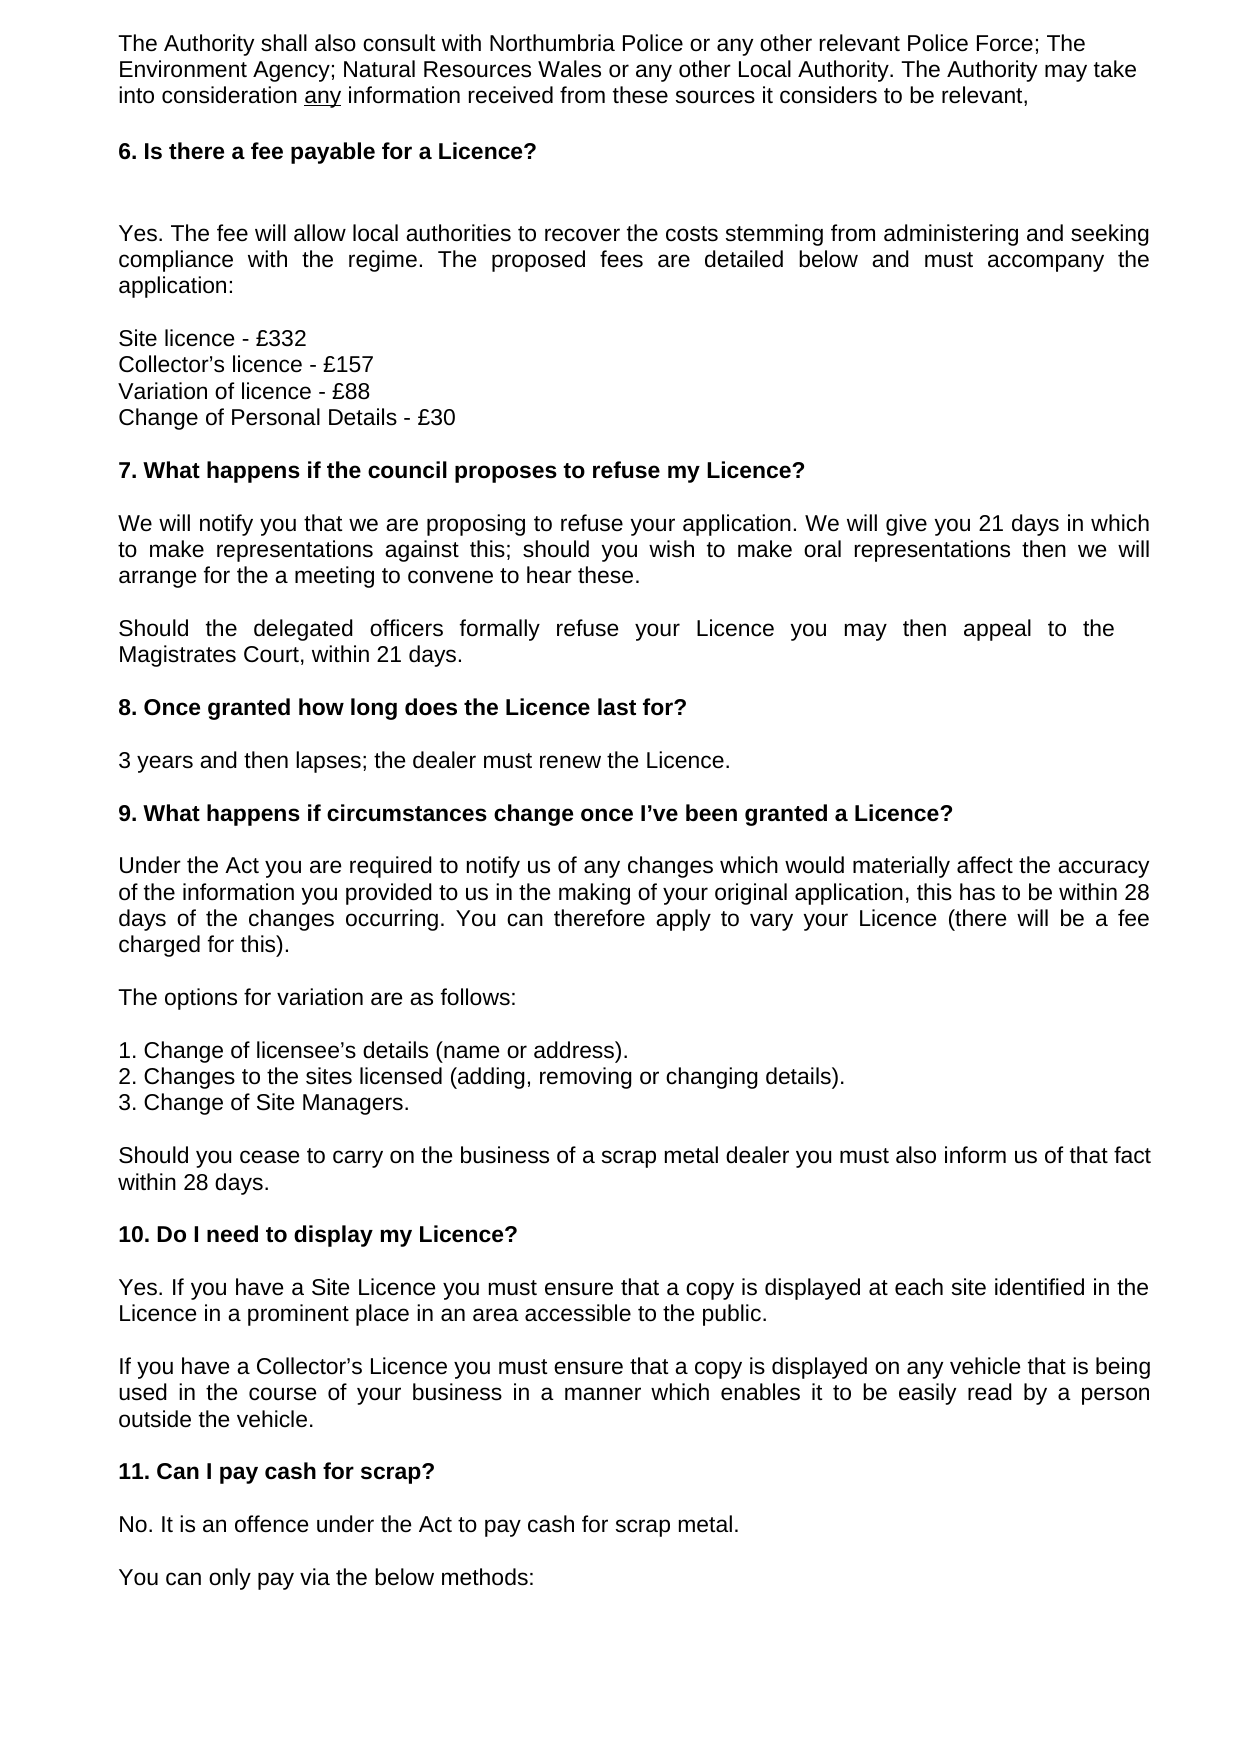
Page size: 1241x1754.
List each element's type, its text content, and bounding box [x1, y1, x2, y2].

text The options for variation are as follows: [118, 984, 1152, 1010]
text 10. Do I need to display my Licence? [118, 1221, 1152, 1247]
text 6. Is there a fee payable for a Licence? [118, 138, 1152, 164]
text Site licence - £332 [118, 325, 1152, 351]
text 11. Can I pay cash for scrap? [118, 1458, 1152, 1485]
text If you have a Collector’s Licence you must ensure that a copy is displayed on any vehicle that is being used in the course of your business in a manner which enables it to be easily read by a person outside the vehicle. [118, 1353, 1152, 1432]
text Change of Personal Details - £30 [118, 404, 1152, 431]
text 2. Changes to the sites licensed (adding, removing or changing details). [118, 1063, 1152, 1089]
text You can only pay via the below methods: [118, 1564, 1152, 1590]
text 3 years and then lapses; the dealer must renew the Licence. [118, 747, 1152, 773]
text 9. What happens if circumstances change once I’ve been granted a Licence? [118, 799, 1152, 826]
text The Authority shall also consult with Northumbria Police or any other relevant Police Force; The Environment Agency; Natural Resources Wales or any other Local Authority. The Authority may take into consideration any information received from these sources it considers to be relevant, [118, 29, 1152, 109]
text Yes. The fee will allow local authorities to recover the costs stemming from administering and seeking compliance with the regime. The proposed fees are detailed below and must accompany the application: [118, 220, 1152, 299]
text 1. Change of licensee’s details (name or address). [118, 1037, 1152, 1063]
text 3. Change of Site Managers. [118, 1089, 1152, 1116]
text Should you cease to carry on the business of a scrap metal dealer you must also inform us of that fact within 28 days. [118, 1142, 1152, 1195]
text Variation of licence - £88 [118, 378, 1152, 404]
text Should the delegated officers formally refuse your Licence you may then appeal to the Magistrates Court, within 21 days. [118, 615, 1115, 668]
text 7. What happens if the council proposes to refuse my Licence? [118, 457, 1152, 483]
text Yes. If you have a Site Licence you must ensure that a copy is displayed at each site identified in the Licence in a prominent place in an area accessible to the public. [118, 1274, 1152, 1327]
text We will notify you that we are proposing to refuse your application. We will give you 21 days in which to make representations against this; should you wish to make oral representations then we will arrange for the a meeting to convene to hear these. [118, 509, 1152, 589]
text 8. Once granted how long does the Licence last for? [118, 694, 1152, 720]
text Under the Act you are required to notify us of any changes which would materially affect the accuracy of the information you provided to us in the making of your original application, this has to be within 28 days of the changes occurring. You can therefore apply to vary your Licence (there will be a fee charged for this). [118, 852, 1152, 958]
text Collector’s licence - £157 [118, 351, 1152, 378]
text No. It is an offence under the Act to pay cash for scrap metal. [118, 1511, 1152, 1537]
